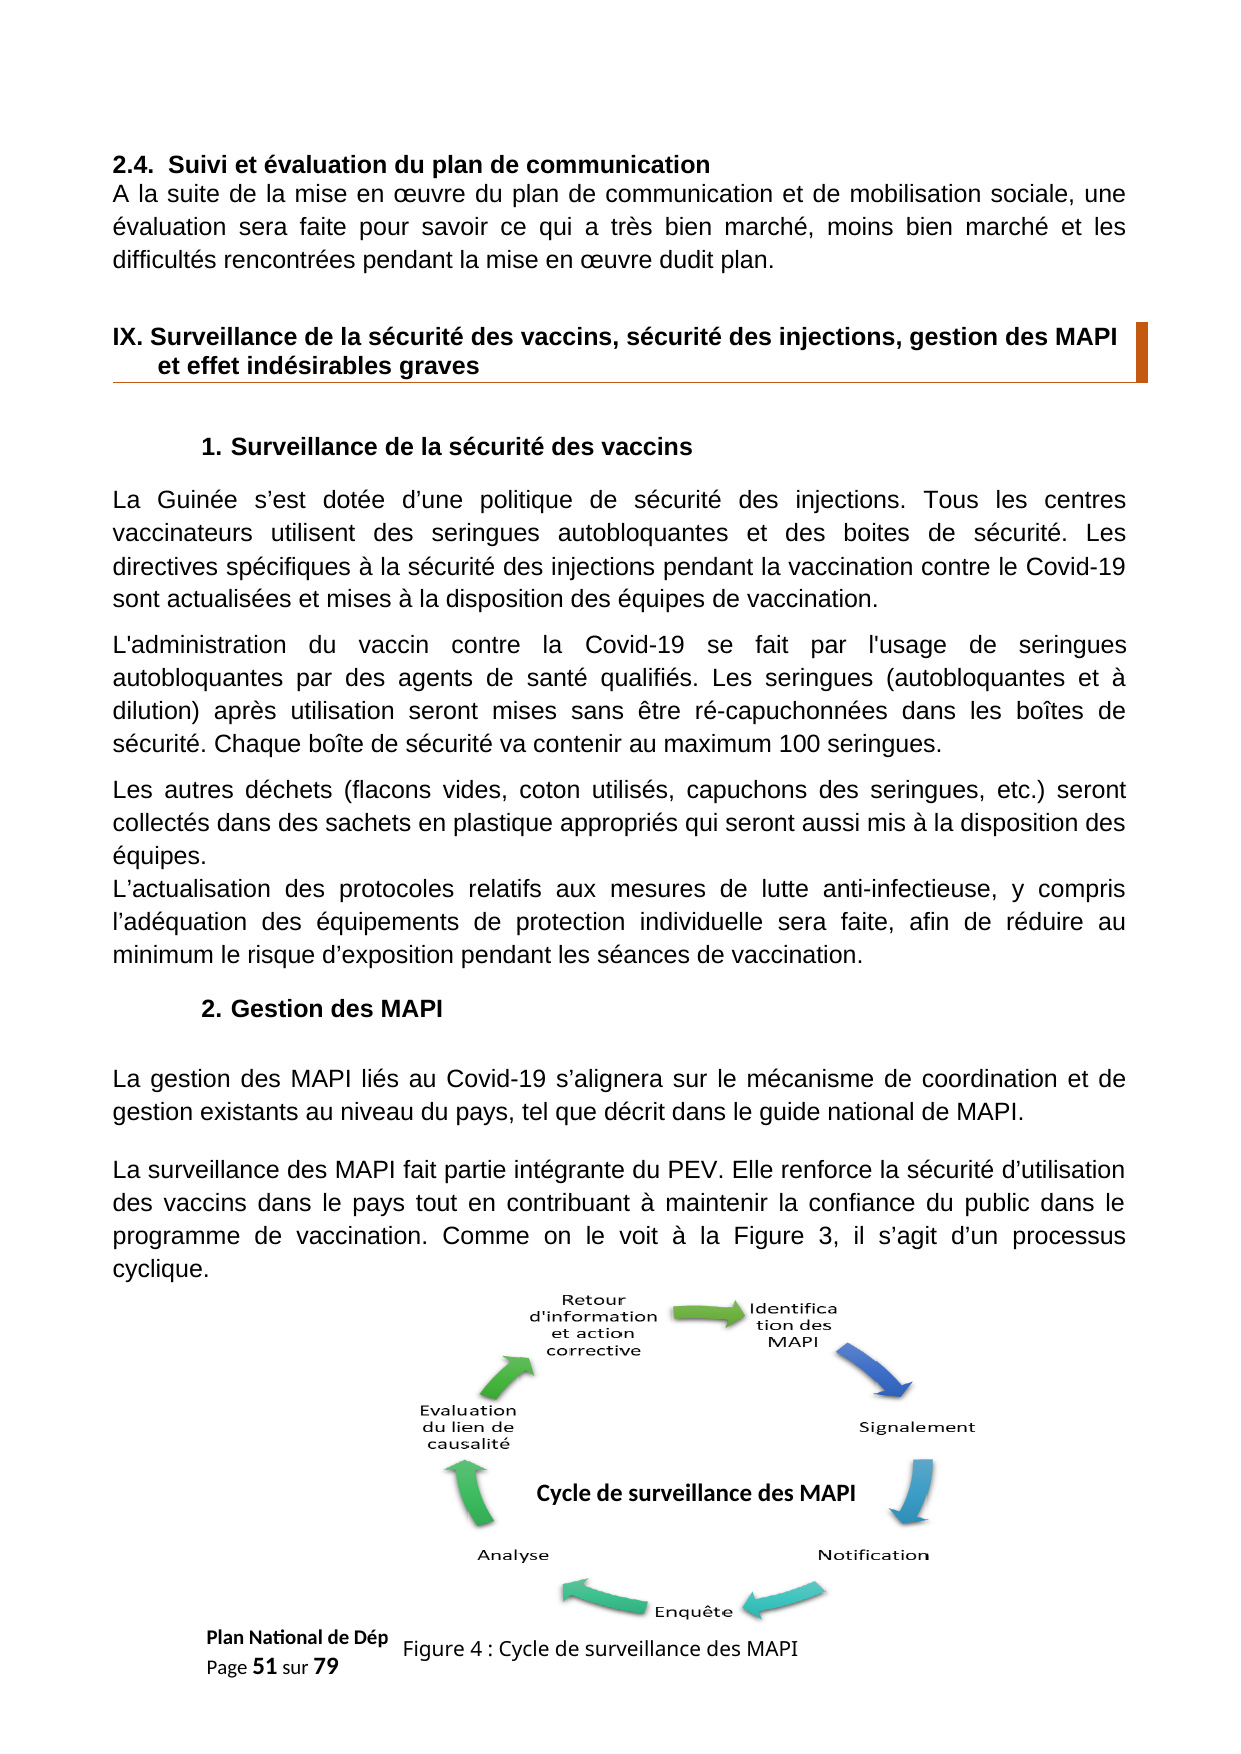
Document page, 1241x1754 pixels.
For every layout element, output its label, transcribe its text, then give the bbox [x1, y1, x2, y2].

subtitle IX. Surveillance de la sécurité des vaccins, sécurité des injections, gestion des MAPI et effet indésirables graves [112, 322, 1136, 382]
text La Guinée s’est dotée d’une politique de sécurité des injections. Tous les centres vaccinateurs utilisent des seringues autobloquantes et des boites de sécurité. Les directives spécifiques à la sécurité des injections pendant la vaccination contre le Covid-19 sont actualisées et mises à la disposition des équipes de vaccination. [112, 485, 1128, 613]
subtitle Gestion des MAPI [201, 993, 1128, 1022]
text Les autres déchets (flacons vides, coton utilisés, capuchons des seringues, etc.) seront collectés dans des sachets en plastique appropriés qui seront aussi mis à la disposition des équipes. [112, 774, 1128, 869]
text L'administration du vaccin contre la Covid-19 se fait par l'usage de seringues autobloquantes par des agents de santé qualifiés. Les seringues (autobloquantes et à dilution) après utilisation seront mises sans être ré-capuchonnées dans les boîtes de sécurité. Chaque boîte de sécurité va contenir au maximum 100 seringues. [112, 630, 1128, 758]
picture [418, 1293, 978, 1626]
text L’actualisation des protocoles relatifs aux mesures de lutte anti-infectieuse, y compris l’adéquation des équipements de protection individuelle sera faite, afin de réduire au minimum le risque d’exposition pendant les séances de vaccination. [112, 874, 1128, 968]
subtitle Surveillance de la sécurité des vaccins [201, 432, 1128, 460]
text A la suite de la mise en œuvre du plan de communication et de mobilisation sociale, une évaluation sera faite pour savoir ce qui a très bien marché, moins bien marché et les difficultés rencontrées pendant la mise en œuvre dudit plan. [112, 179, 1128, 273]
text La gestion des MAPI liés au Covid-19 s’alignera sur le mécanisme de coordination et de gestion existants au niveau du pays, tel que décrit dans le guide national de MAPI. [112, 1064, 1128, 1126]
text La surveillance des MAPI fait partie intégrante du PEV. Elle renforce la sécurité d’utilisation des vaccins dans le pays tout en contribuant à maintenir la confiance du public dans le programme de vaccination. Comme on le voit à la Figure 3, il s’agit d’un processus cyclique. [112, 1155, 1128, 1283]
subtitle 2.4. Suivi et évaluation du plan de communication [112, 150, 1128, 179]
